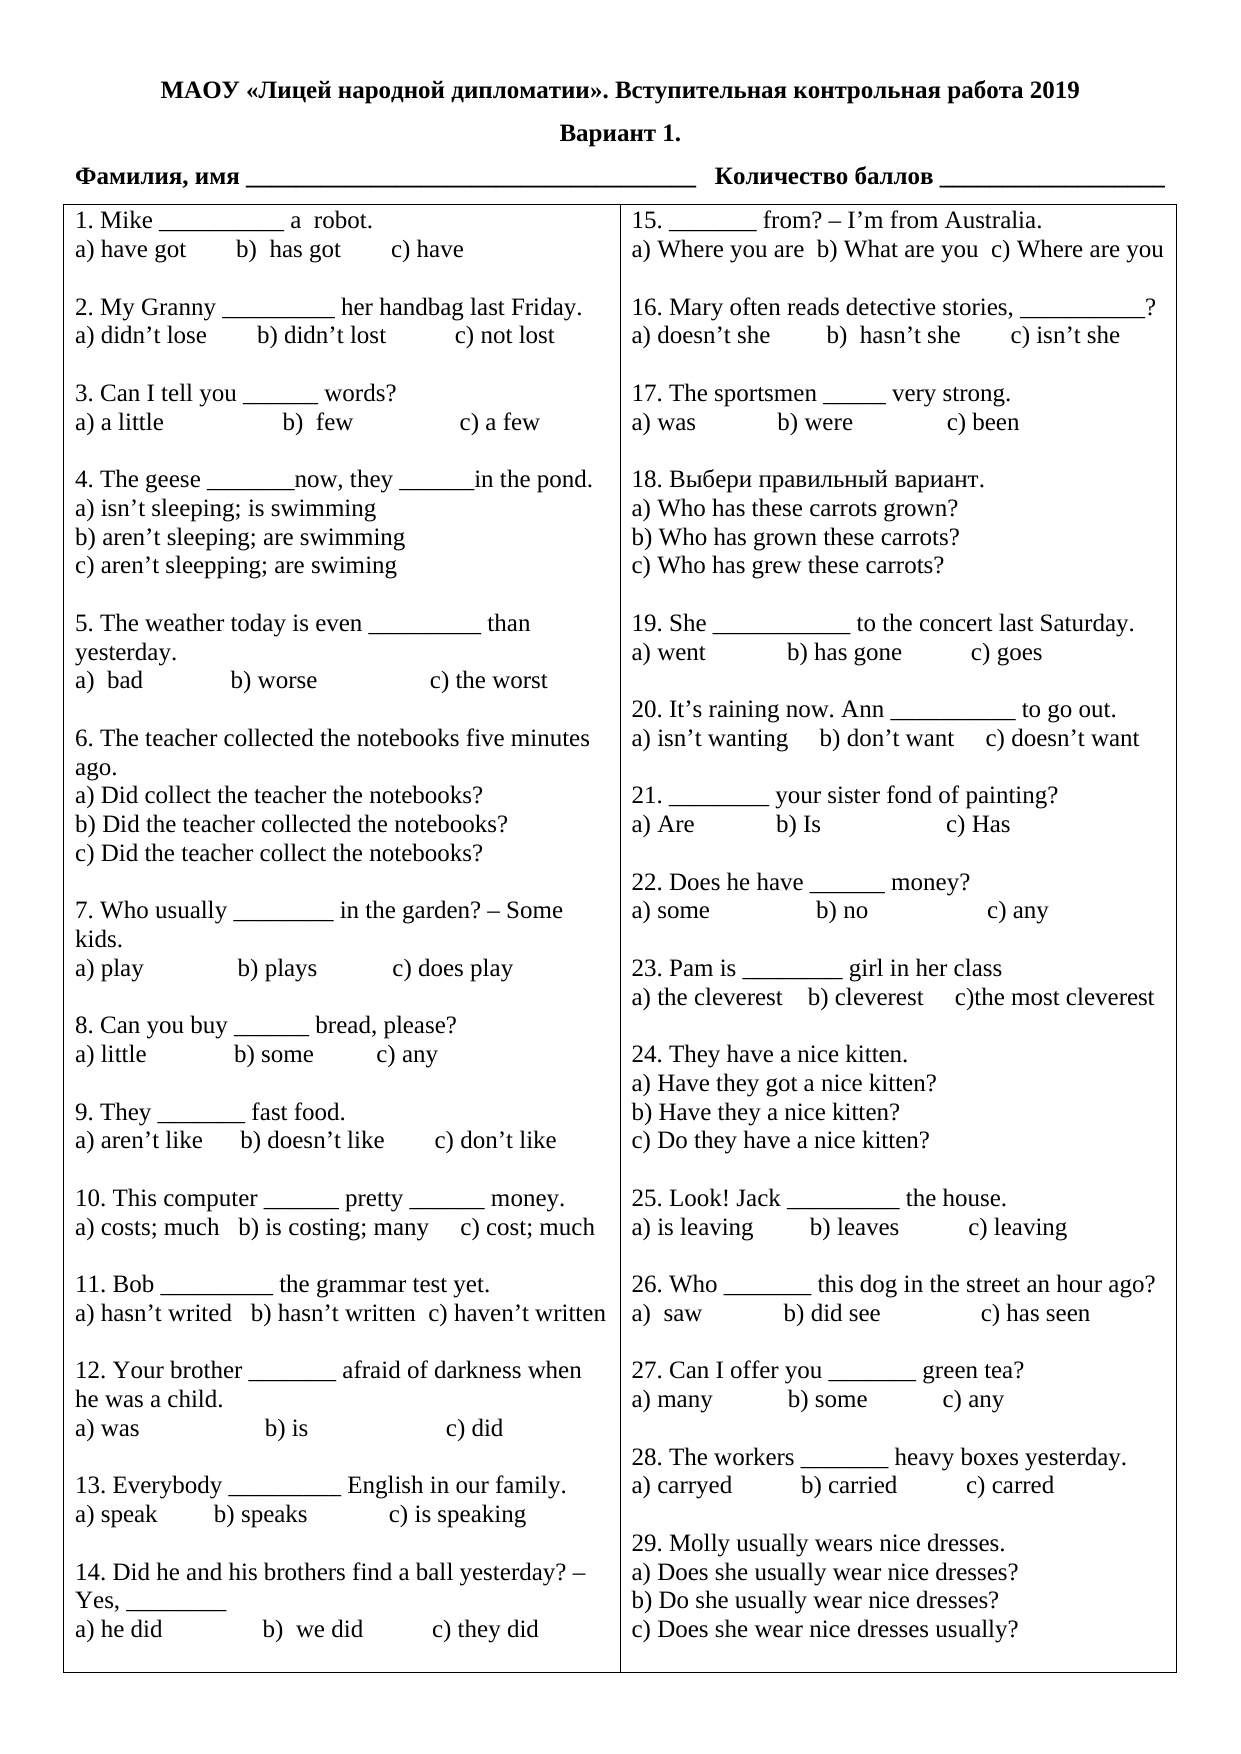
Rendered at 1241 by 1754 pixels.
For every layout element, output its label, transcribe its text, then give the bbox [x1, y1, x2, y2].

text Фамилия, имя ____________________________________ Количество баллов __________________ [75, 161, 1165, 190]
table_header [621, 205, 1176, 1672]
text Вариант 1. [75, 118, 1165, 147]
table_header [64, 205, 620, 1672]
text МАОУ «Лицей народной дипломатии». Вступительная контрольная работа 2019 [75, 75, 1165, 104]
